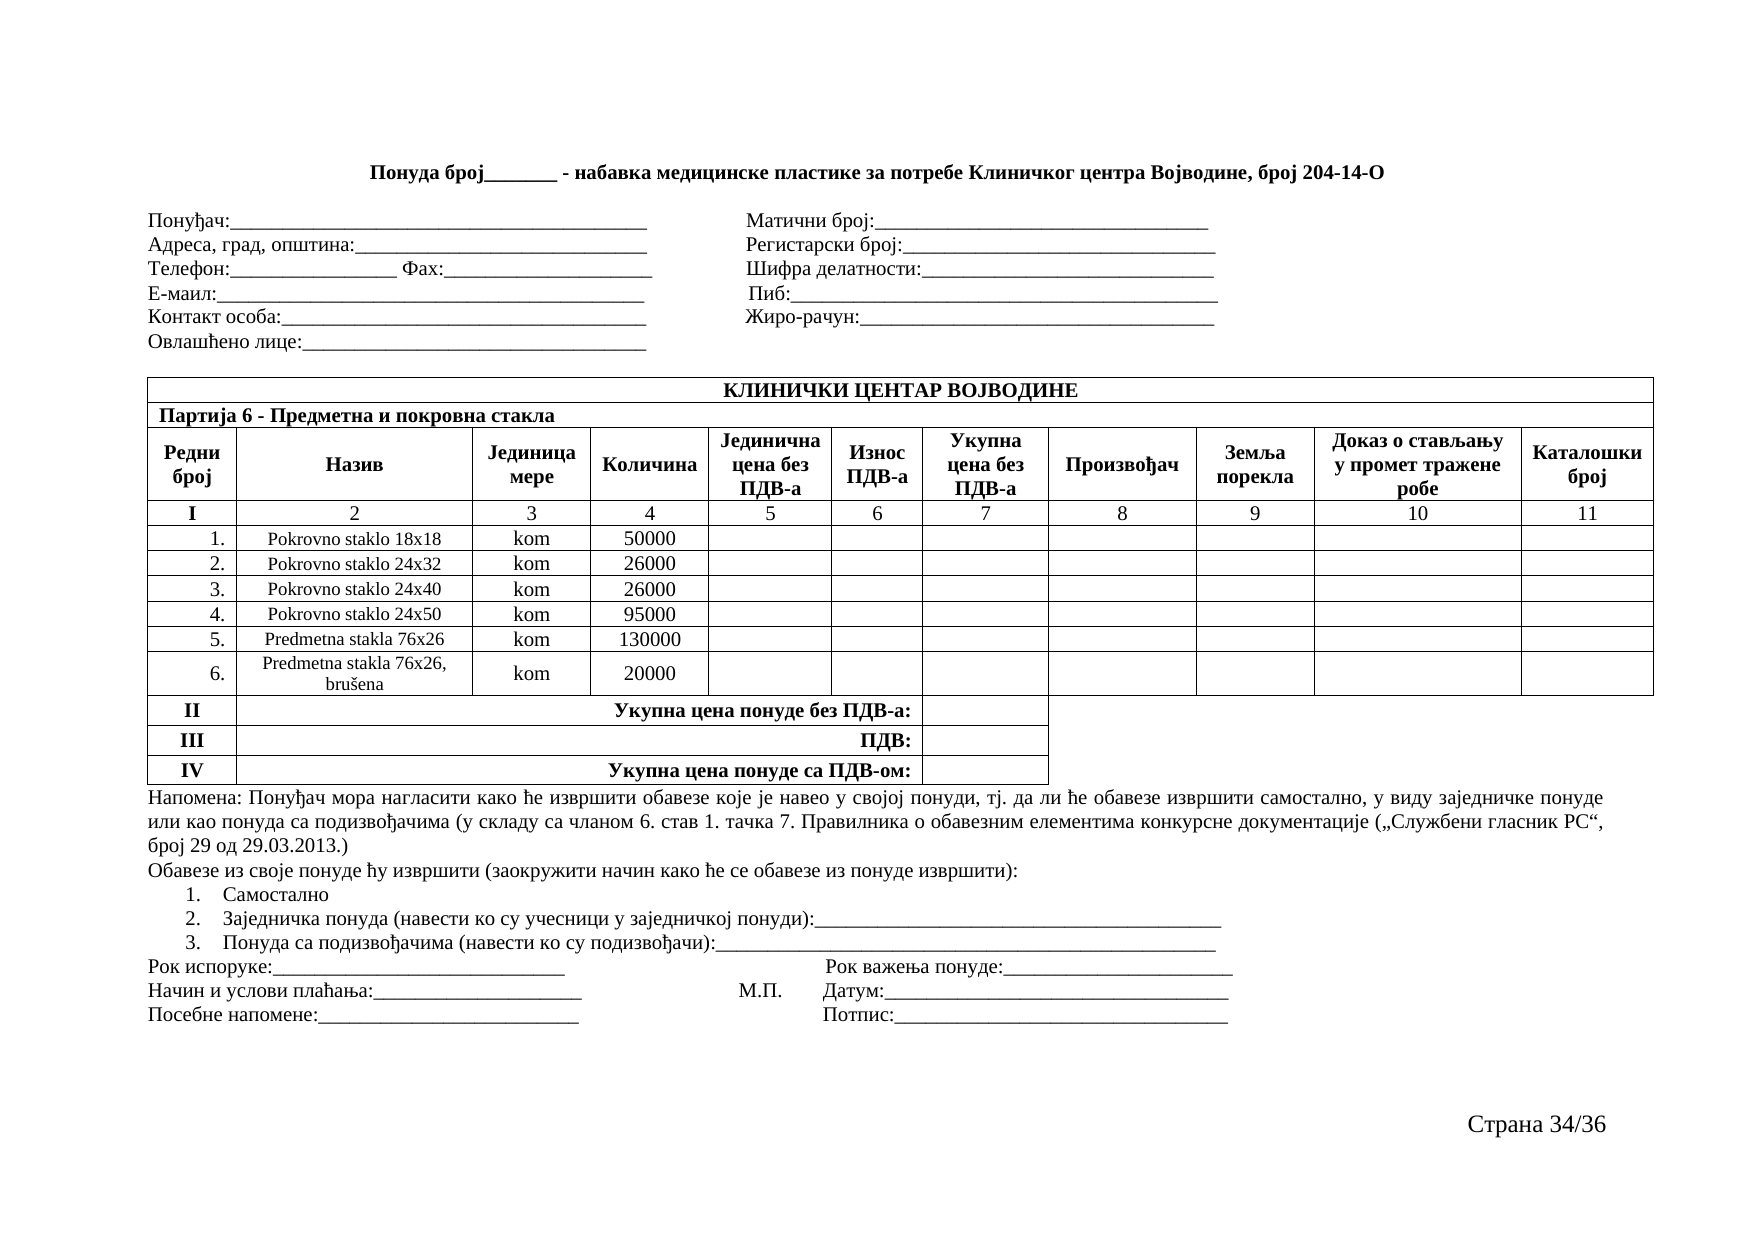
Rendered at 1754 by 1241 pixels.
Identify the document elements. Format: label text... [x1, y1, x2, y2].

table_cell [1197, 652, 1314, 695]
table_cell [1315, 602, 1521, 626]
table_cell 3 [473, 501, 590, 525]
table_cell 95000 [591, 602, 708, 626]
table_cell [1197, 576, 1314, 601]
table_cell 6. [148, 652, 236, 695]
table_cell 9 [1197, 501, 1314, 525]
table_cell [1315, 652, 1521, 695]
table_cell [923, 576, 1048, 601]
table_cell [1049, 551, 1196, 575]
table_cell [1049, 576, 1196, 601]
table_cell Каталошки број [1522, 428, 1653, 500]
table_cell [709, 627, 831, 651]
table_cell [709, 576, 831, 601]
table_cell 26000 [591, 551, 708, 575]
text Контакт особа:___________________________________ Жиро-рачун:__________________________________ [148, 304, 1606, 328]
table_cell 20000 [591, 652, 708, 695]
table_cell [1049, 526, 1196, 550]
table_cell [923, 756, 1048, 784]
table_cell [1049, 602, 1196, 626]
table_cell 26000 [591, 576, 708, 601]
table_cell kom [473, 551, 590, 575]
table_cell [1315, 551, 1521, 575]
table_cell [1197, 526, 1314, 550]
text Рок испоруке:____________________________ Рок важења понуде:______________________ [148, 954, 1606, 978]
text Напомена: Понуђач мора нагласити како ће извршити обавезе које је навео у својој понуди, тј. да ли ће обавезе извршити самостално, у виду заједничке понуде или као понуда са подизвођачима (у складу са чланом 6. став 1. тачка 7. Правилника о обавезним елементима конкурсне документације („Службени гласник РС“, број 29 од 29.03.2013.) [148, 785, 1606, 857]
table_cell III [148, 726, 236, 754]
text Понуђач:________________________________________ Матични број:________________________________ [148, 208, 1606, 232]
table_cell [923, 696, 1048, 725]
table_cell 5. [148, 627, 236, 651]
table_cell ПДВ: [237, 726, 922, 754]
table_cell [1522, 576, 1653, 601]
table_cell [832, 627, 922, 651]
table_cell Произвођач [1049, 428, 1196, 500]
table_cell Редни број [148, 428, 236, 500]
table_cell Укупна цена понуде са ПДВ-ом: [237, 756, 922, 784]
table_cell Укупна цена понуде без ПДВ-а: [237, 696, 922, 725]
text Адреса, град, општина:____________________________ Регистарски број:______________________________ [148, 232, 1606, 256]
table_cell 4. [148, 602, 236, 626]
table_cell Pokrovno staklo 18x18 [237, 526, 472, 550]
table_cell [1522, 526, 1653, 550]
table_cell kom [473, 627, 590, 651]
table_cell II [148, 696, 236, 725]
table_cell [1049, 652, 1196, 695]
table_cell 2 [237, 501, 472, 525]
table_header КЛИНИЧКИ ЦЕНТАР ВОЈВОДИНЕ [148, 378, 1653, 402]
table_cell [923, 526, 1048, 550]
list Понуда са подизвођачима (навести ко су подизвођачи):________________________________________________ [185, 930, 1606, 954]
table_cell 2. [148, 551, 236, 575]
table_cell Predmetna stakla 76x26 [237, 627, 472, 651]
table_cell [709, 652, 831, 695]
table_cell [1197, 627, 1314, 651]
text Посебне напомене:_________________________ Потпис:________________________________ [148, 1002, 1606, 1026]
table_cell kom [473, 526, 590, 550]
table_cell [1197, 602, 1314, 626]
table_cell Количина [591, 428, 708, 500]
table_cell 8 [1049, 501, 1196, 525]
table_cell Укупна цена без ПДВ-а [923, 428, 1048, 500]
table_cell IV [148, 756, 236, 784]
table_cell Јединица мере [473, 428, 590, 500]
text Овлашћено лице:_________________________________ [148, 328, 1606, 353]
table_cell 7 [923, 501, 1048, 525]
table_cell kom [473, 602, 590, 626]
table_cell [1522, 652, 1653, 695]
table_cell Доказ о стављању у промет тражене робе [1315, 428, 1521, 500]
table_cell Партија 6 - Предметна и покровна стакла [148, 403, 1653, 427]
text Начин и услови плаћања:____________________ М.П. Датум:_________________________________ [148, 978, 1606, 1002]
table_cell [1049, 627, 1196, 651]
table_cell I [148, 501, 236, 525]
table_cell Pokrovno staklo 24x32 [237, 551, 472, 575]
table_cell [1315, 576, 1521, 601]
table_cell [1315, 627, 1521, 651]
table_cell [923, 551, 1048, 575]
table_cell Земља порекла [1197, 428, 1314, 500]
table_cell kom [473, 576, 590, 601]
table_cell [1522, 551, 1653, 575]
table_cell [923, 627, 1048, 651]
table_cell Predmetna stakla 76x26, brušena [237, 652, 472, 695]
table_cell [1197, 551, 1314, 575]
table_cell [709, 551, 831, 575]
table_cell Pokrovno staklo 24x50 [237, 602, 472, 626]
table_cell 10 [1315, 501, 1521, 525]
table_cell [709, 602, 831, 626]
table_cell [923, 652, 1048, 695]
table_cell [1522, 627, 1653, 651]
table_cell [1315, 526, 1521, 550]
table_cell 5 [709, 501, 831, 525]
table_cell 1. [148, 526, 236, 550]
list Самостално [185, 882, 1606, 906]
text Телефон:________________ Фах:____________________ Шифра делатности:____________________________ [148, 256, 1606, 280]
table_cell [832, 652, 922, 695]
table_cell [832, 526, 922, 550]
table_cell Износ ПДВ-а [832, 428, 922, 500]
table_cell Pokrovno staklo 24x40 [237, 576, 472, 601]
table_cell [832, 576, 922, 601]
table_cell [832, 602, 922, 626]
table_cell [1522, 602, 1653, 626]
table_cell Јединична цена без ПДВ-а [709, 428, 831, 500]
table_cell 50000 [591, 526, 708, 550]
table_cell [923, 602, 1048, 626]
table_cell [709, 526, 831, 550]
table_cell Назив [237, 428, 472, 500]
table_cell [923, 726, 1048, 754]
table_cell [832, 551, 922, 575]
text Обавезе из своје понуде ћу извршити (заокружити начин како ће се обавезе из понуде извршити): [148, 857, 1606, 882]
table_cell 6 [832, 501, 922, 525]
list Заједничка понуда (навести ко су учесници у заједничкој понуди):_______________________________________ [185, 906, 1606, 930]
table_cell 11 [1522, 501, 1653, 525]
text Е-маил:_________________________________________ Пиб:_________________________________________ [148, 280, 1606, 304]
table_cell 3. [148, 576, 236, 601]
table_cell 130000 [591, 627, 708, 651]
table_cell kom [473, 652, 590, 695]
text Понуда број_______ - набавка медицинске пластике за потребе Клиничког центра Војводине, број 204-14-О [148, 160, 1606, 184]
table_cell 4 [591, 501, 708, 525]
